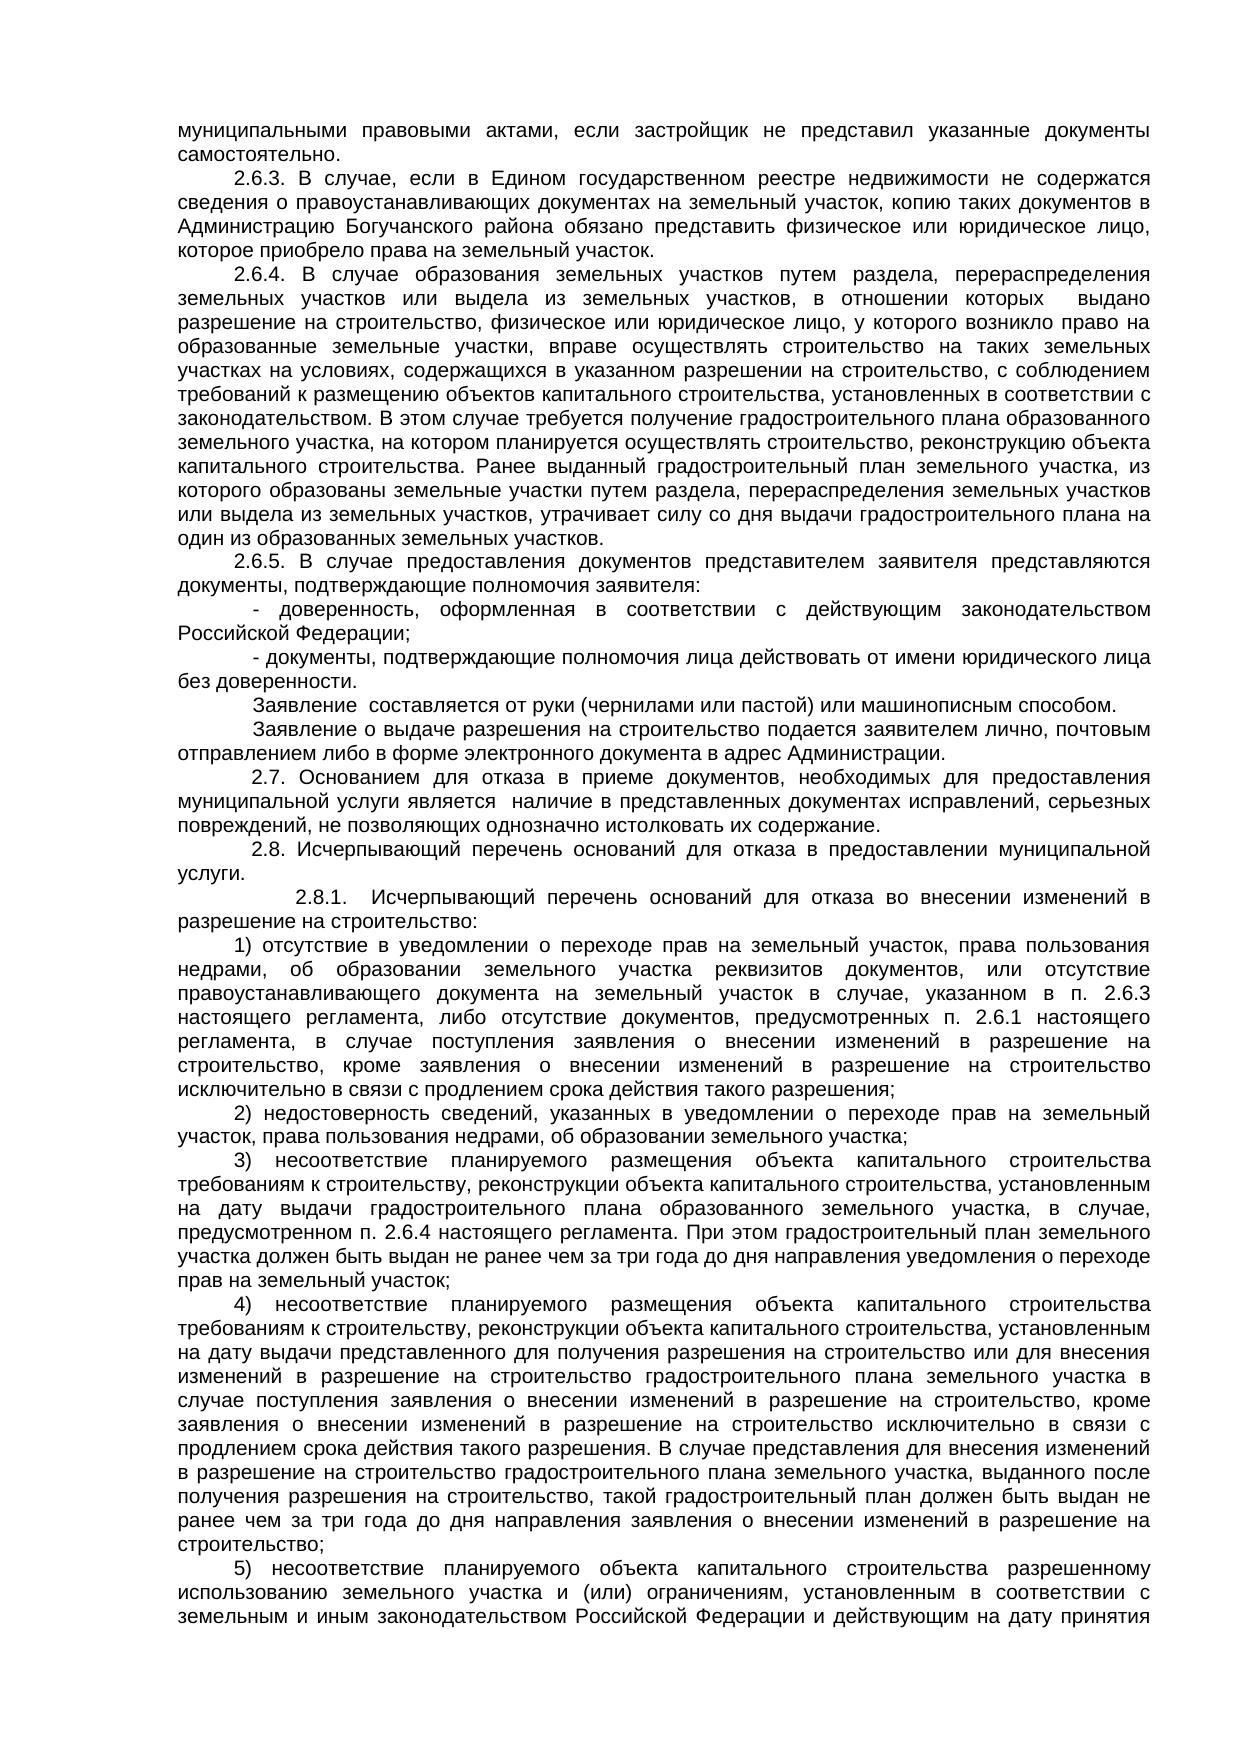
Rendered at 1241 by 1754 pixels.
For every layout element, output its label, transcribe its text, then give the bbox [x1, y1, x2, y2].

text - доверенность, оформленная в соответствии с действующим законодательством Российской Федерации; [177, 597, 1152, 645]
text 2.6.4. В случае образования земельных участков путем раздела, перераспределения земельных участков или выдела из земельных участков, в отношении которых выдано разрешение на строительство, физическое или юридическое лицо, у которого возникло право на образованные земельные участки, вправе осуществлять строительство на таких земельных участках на условиях, содержащихся в указанном разрешении на строительство, с соблюдением требований к размещению объектов капитального строительства, установленных в соответствии с законодательством. В этом случае требуется получение градостроительного плана образованного земельного участка, на котором планируется осуществлять строительство, реконструкцию объекта капитального строительства. Ранее выданный градостроительный план земельного участка, из которого образованы земельные участки путем раздела, перераспределения земельных участков или выдела из земельных участков, утрачивает силу со дня выдачи градостроительного плана на один из образованных земельных участков. [177, 262, 1152, 549]
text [177, 1556, 1152, 1627]
text Заявление составляется от руки (чернилами или пастой) или машинописным способом. [177, 693, 1152, 717]
text Заявление о выдаче разрешения на строительство подается заявителем лично, почтовым отправлением либо в форме электронного документа в адрес Администрации. [177, 717, 1152, 765]
text 2) недостоверность сведений, указанных в уведомлении о переходе прав на земельный участок, права пользования недрами, об образовании земельного участка; [177, 1100, 1152, 1148]
text 2.6.3. В случае, если в Едином государственном реестре недвижимости не содержатся сведения о правоустанавливающих документах на земельный участок, копию таких документов в Администрацию Богучанского района обязано представить физическое или юридическое лицо, которое приобрело права на земельный участок. [177, 166, 1152, 262]
text 2.6.5. В случае предоставления документов представителем заявителя представляются документы, подтверждающие полномочия заявителя: [177, 549, 1152, 597]
text 4) несоответствие планируемого размещения объекта капитального строительства требованиям к строительству, реконструкции объекта капитального строительства, установленным на дату выдачи представленного для получения разрешения на строительство или для внесения изменений в разрешение на строительство градостроительного плана земельного участка в случае поступления заявления о внесении изменений в разрешение на строительство, кроме заявления о внесении изменений в разрешение на строительство исключительно в связи с продлением срока действия такого разрешения. В случае представления для внесения изменений в разрешение на строительство градостроительного плана земельного участка, выданного после получения разрешения на строительство, такой градостроительный план должен быть выдан не ранее чем за три года до дня направления заявления о внесении изменений в разрешение на строительство; [177, 1292, 1152, 1556]
text 1) отсутствие в уведомлении о переходе прав на земельный участок, права пользования недрами, об образовании земельного участка реквизитов документов, или отсутствие правоустанавливающего документа на земельный участок в случае, указанном в п. 2.6.3 настоящего регламента, либо отсутствие документов, предусмотренных п. 2.6.1 настоящего регламента, в случае поступления заявления о внесении изменений в разрешение на строительство, кроме заявления о внесении изменений в разрешение на строительство исключительно в связи с продлением срока действия такого разрешения; [177, 933, 1152, 1100]
text 2.7. Основанием для отказа в приеме документов, необходимых для предоставления муниципальной услуги является наличие в представленных документах исправлений, серьезных повреждений, не позволяющих однозначно истолковать их содержание. [177, 765, 1152, 837]
text - документы, подтверждающие полномочия лица действовать от имени юридического лица без доверенности. [177, 645, 1152, 693]
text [177, 118, 1152, 166]
text 2.8. Исчерпывающий перечень оснований для отказа в предоставлении муниципальной услуги. [177, 837, 1152, 885]
text 3) несоответствие планируемого размещения объекта капитального строительства требованиям к строительству, реконструкции объекта капитального строительства, установленным на дату выдачи градостроительного плана образованного земельного участка, в случае, предусмотренном п. 2.6.4 настоящего регламента. При этом градостроительный план земельного участка должен быть выдан не ранее чем за три года до дня направления уведомления о переходе прав на земельный участок; [177, 1148, 1152, 1292]
text 2.8.1. Исчерпывающий перечень оснований для отказа во внесении изменений в разрешение на строительство: [177, 885, 1152, 933]
